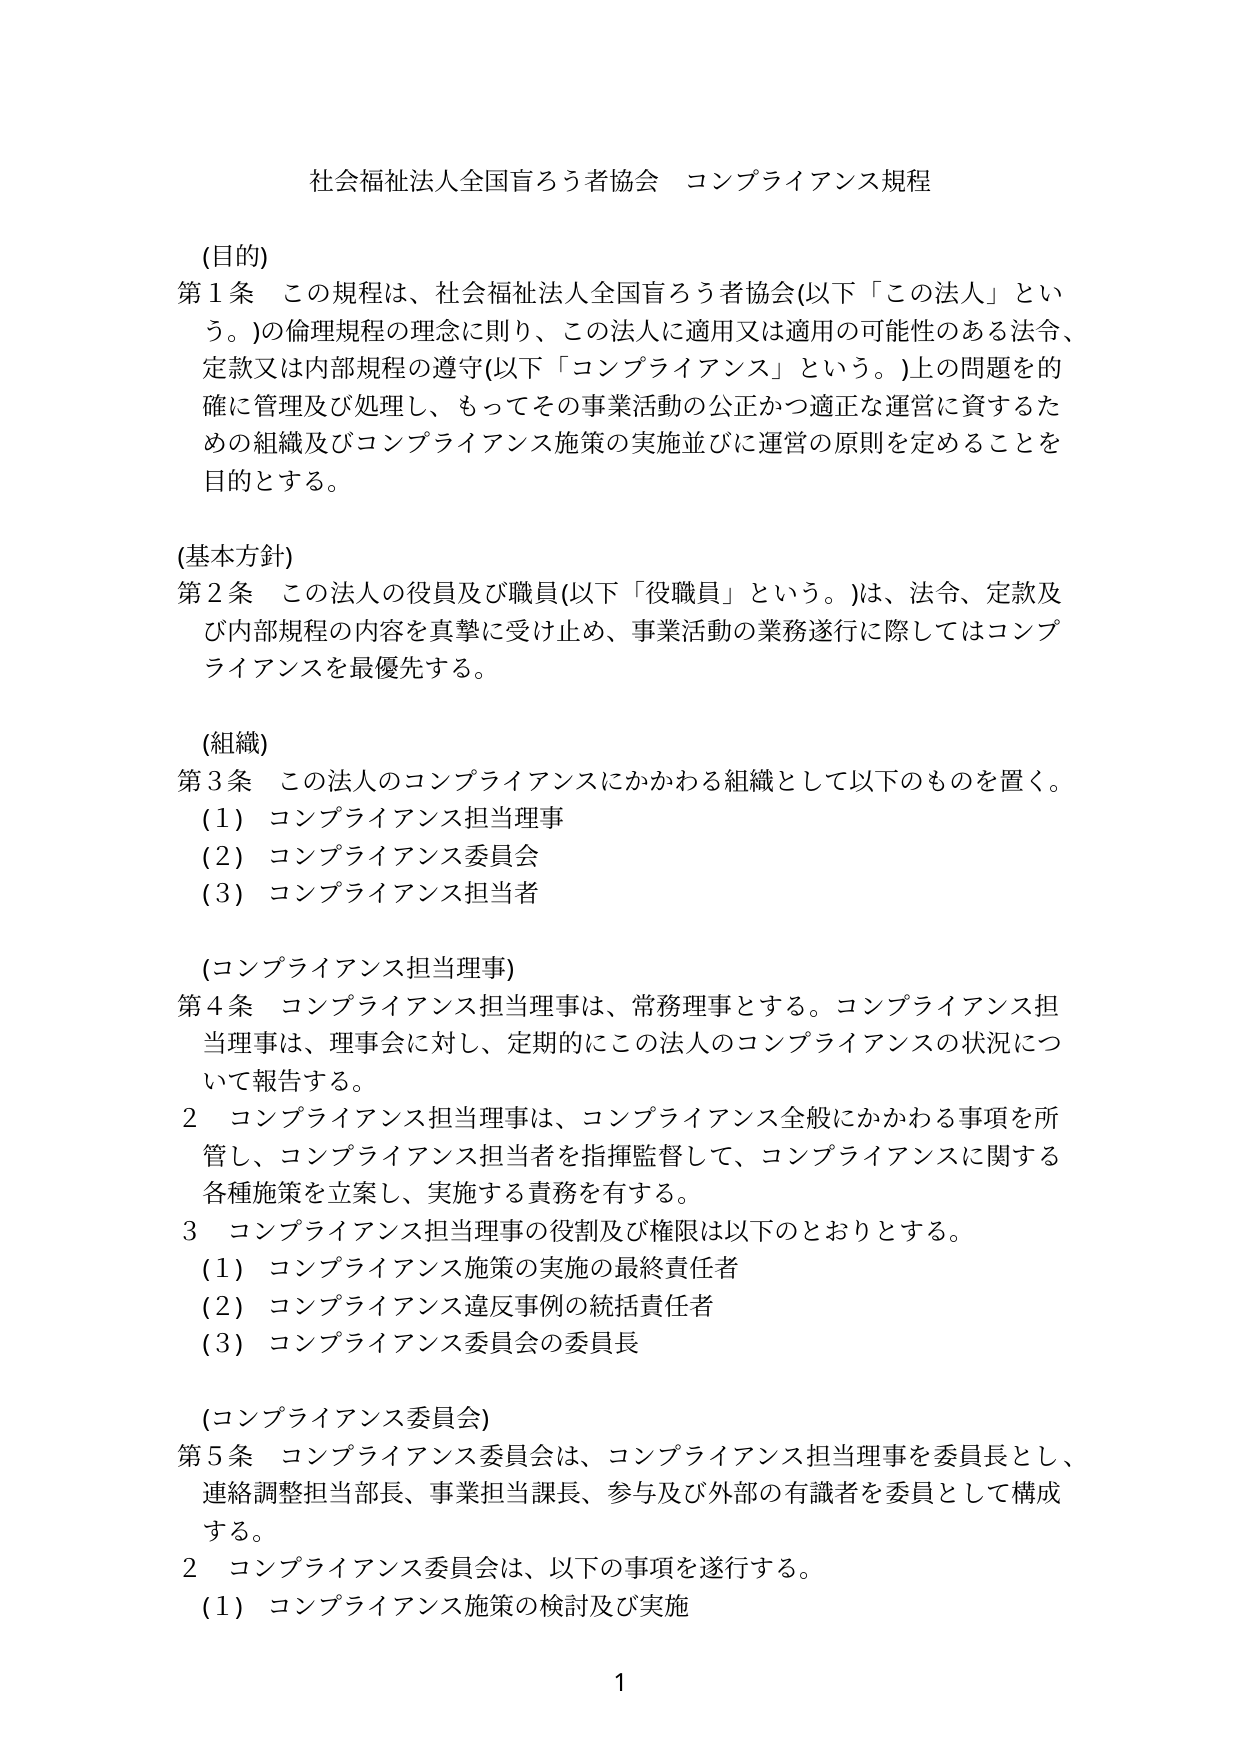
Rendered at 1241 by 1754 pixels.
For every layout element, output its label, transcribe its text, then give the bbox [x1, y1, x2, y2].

list (１) コンプライアンス施策の実施の最終責任者 [177, 1248, 1063, 1286]
text ２ コンプライアンス委員会は、以下の事項を遂行する。 [177, 1548, 1063, 1586]
text 第２条 この法人の役員及び職員(以下「役職員」という。)は、法令、定款及び内部規程の内容を真摯に受け止め、事業活動の業務遂行に際してはコンプライアンスを最優先する。 [177, 573, 1063, 686]
text ２ コンプライアンス担当理事は、コンプライアンス全般にかかわる事項を所管し、コンプライアンス担当者を指揮監督して、コンプライアンスに関する各種施策を立案し、実施する責務を有する。 [177, 1098, 1063, 1211]
text 第４条 コンプライアンス担当理事は、常務理事とする。コンプライアンス担当理事は、理事会に対し、定期的にこの法人のコンプライアンスの状況について報告する。 [177, 986, 1063, 1098]
list (３) コンプライアンス委員会の委員長 [177, 1323, 1063, 1361]
text (コンプライアンス委員会) [177, 1398, 1063, 1436]
text (目的) [177, 236, 1063, 273]
text (３) コンプライアンス担当者 [177, 873, 1063, 911]
text (組織) [177, 723, 1063, 761]
text (１) コンプライアンス担当理事 [177, 798, 1063, 836]
list (２) コンプライアンス違反事例の統括責任者 [177, 1286, 1063, 1323]
text 第１条 この規程は、社会福祉法人全国盲ろう者協会(以下「この法人」という。)の倫理規程の理念に則り、この法人に適用又は適用の可能性のある法令、定款又は内部規程の遵守(以下「コンプライアンス」という。)上の問題を的確に管理及び処理し、もってその事業活動の公正かつ適正な運営に資するための組織及びコンプライアンス施策の実施並びに運営の原則を定めることを目的とする。 [177, 273, 1063, 498]
text 第５条 コンプライアンス委員会は、コンプライアンス担当理事を委員長とし、連絡調整担当部長、事業担当課長、参与及び外部の有識者を委員として構成する。 [177, 1436, 1063, 1548]
text (コンプライアンス担当理事) [177, 948, 1063, 986]
text (１) コンプライアンス施策の検討及び実施 [177, 1586, 1063, 1623]
text ３ コンプライアンス担当理事の役割及び権限は以下のとおりとする。 [177, 1211, 1063, 1248]
text (２) コンプライアンス委員会 [177, 836, 1063, 873]
text 社会福祉法人全国盲ろう者協会 コンプライアンス規程 [177, 161, 1063, 198]
text 第３条 この法人のコンプライアンスにかかわる組織として以下のものを置く。 [177, 761, 1063, 798]
text (基本方針) [177, 536, 1063, 573]
